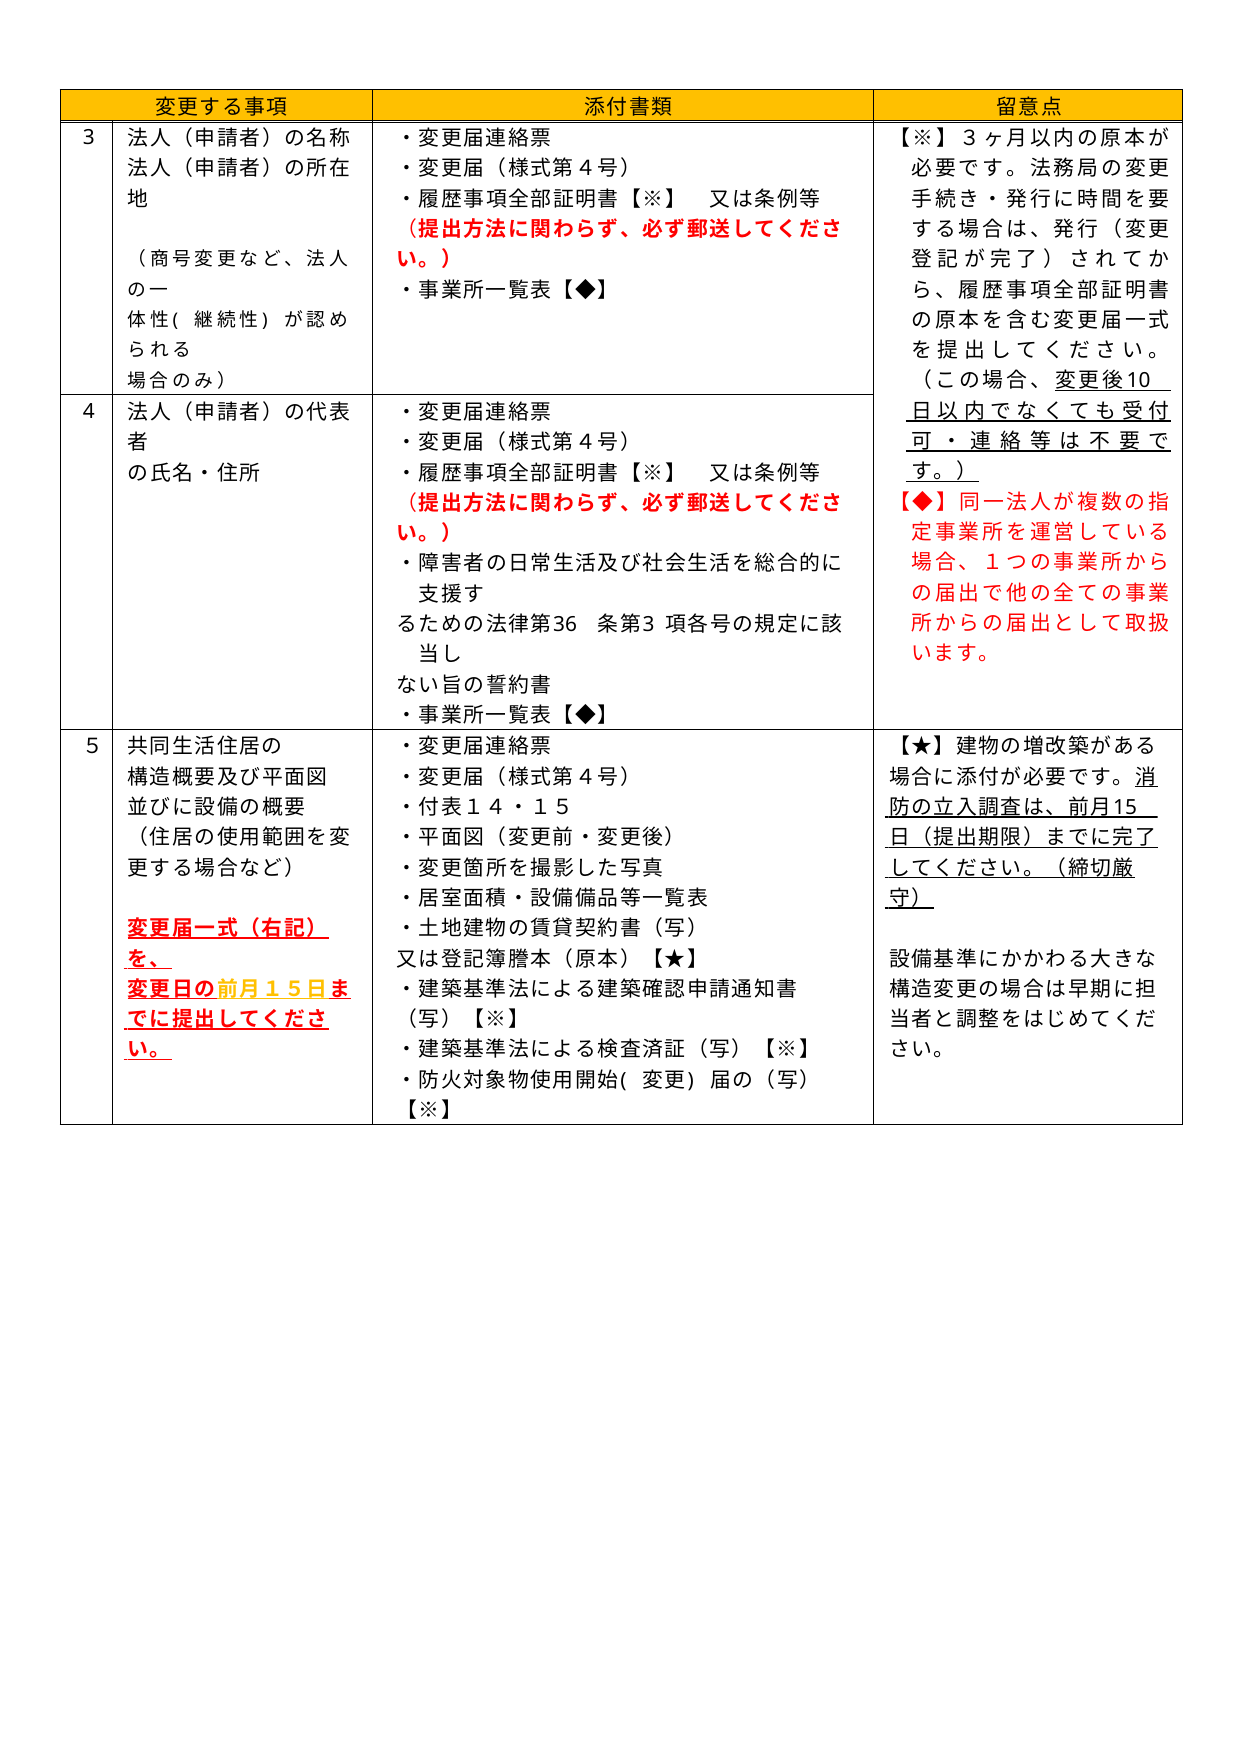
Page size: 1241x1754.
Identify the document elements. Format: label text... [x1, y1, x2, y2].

table_cell ・変更届連絡票 ・変更届（様式第４号） ・履歴事項全部証明書【※】 又は条例等 （提出方法に関わらず、必ず郵送してください。） ・障害者の日常生活及び社会生活を総合的に支援す るための法律第36条第3項各号の規定に該当し ない旨の誓約書 ・事業所一覧表【◆】 [373, 395, 873, 728]
table_cell 共同生活住居の 構造概要及び平面図 並びに設備の概要 （住居の使用範囲を変更する場合など） 変更届一式（右記）を、 変更日の前月１５日までに提出してください。 [113, 730, 372, 1124]
table_cell ・変更届連絡票 ・変更届（様式第４号） ・付表１４・１５ ・平面図（変更前・変更後） ・変更箇所を撮影した写真 ・居室面積・設備備品等一覧表 ・土地建物の賃貸契約書（写） 又は登記簿謄本（原本）【★】 ・建築基準法による建築確認申請通知書（写）【※】 ・建築基準法による検査済証（写）【※】 ・防火対象物使用開始(変更)届の（写）【※】 [373, 730, 873, 1124]
table_cell 4 [61, 395, 112, 728]
table_header 添付書類 [373, 90, 873, 120]
table_cell 【※】３ヶ月以内の原本が必要です。法務局の変更手続き・発行に時間を要する場合は、発行（変更登記が完了）されてから、履歴事項全部証明書の原本を含む変更届一式を提出してください。（この場合、変更後10日以内でなくても受付可・連絡等は不要です。） 【◆】同一法人が複数の指定事業所を運営している場合、１つの事業所からの届出で他の全ての事業所からの届出として取扱います。 [874, 123, 1182, 728]
table_cell ・変更届連絡票 ・変更届（様式第４号） ・履歴事項全部証明書【※】 又は条例等 （提出方法に関わらず、必ず郵送してください。） ・事業所一覧表【◆】 [373, 123, 873, 394]
table_cell 【★】建物の増改築がある場合に添付が必要です。消防の立入調査は、前月15日（提出期限）までに完了してください。（締切厳守） 設備基準にかかわる大きな構造変更の場合は早期に担当者と調整をはじめてください。 [874, 730, 1182, 1124]
table_header 留意点 [874, 90, 1182, 120]
table_cell 法人（申請者）の名称 法人（申請者）の所在地 （商号変更など、法人の一 体性(継続性)が認められる 場合のみ） [113, 123, 372, 394]
table_cell 3 [61, 123, 112, 394]
table_cell ５ [61, 730, 112, 1124]
table_header 変更する事項 [61, 90, 372, 120]
table_cell 法人（申請者）の代表者 の氏名・住所 [113, 395, 372, 728]
